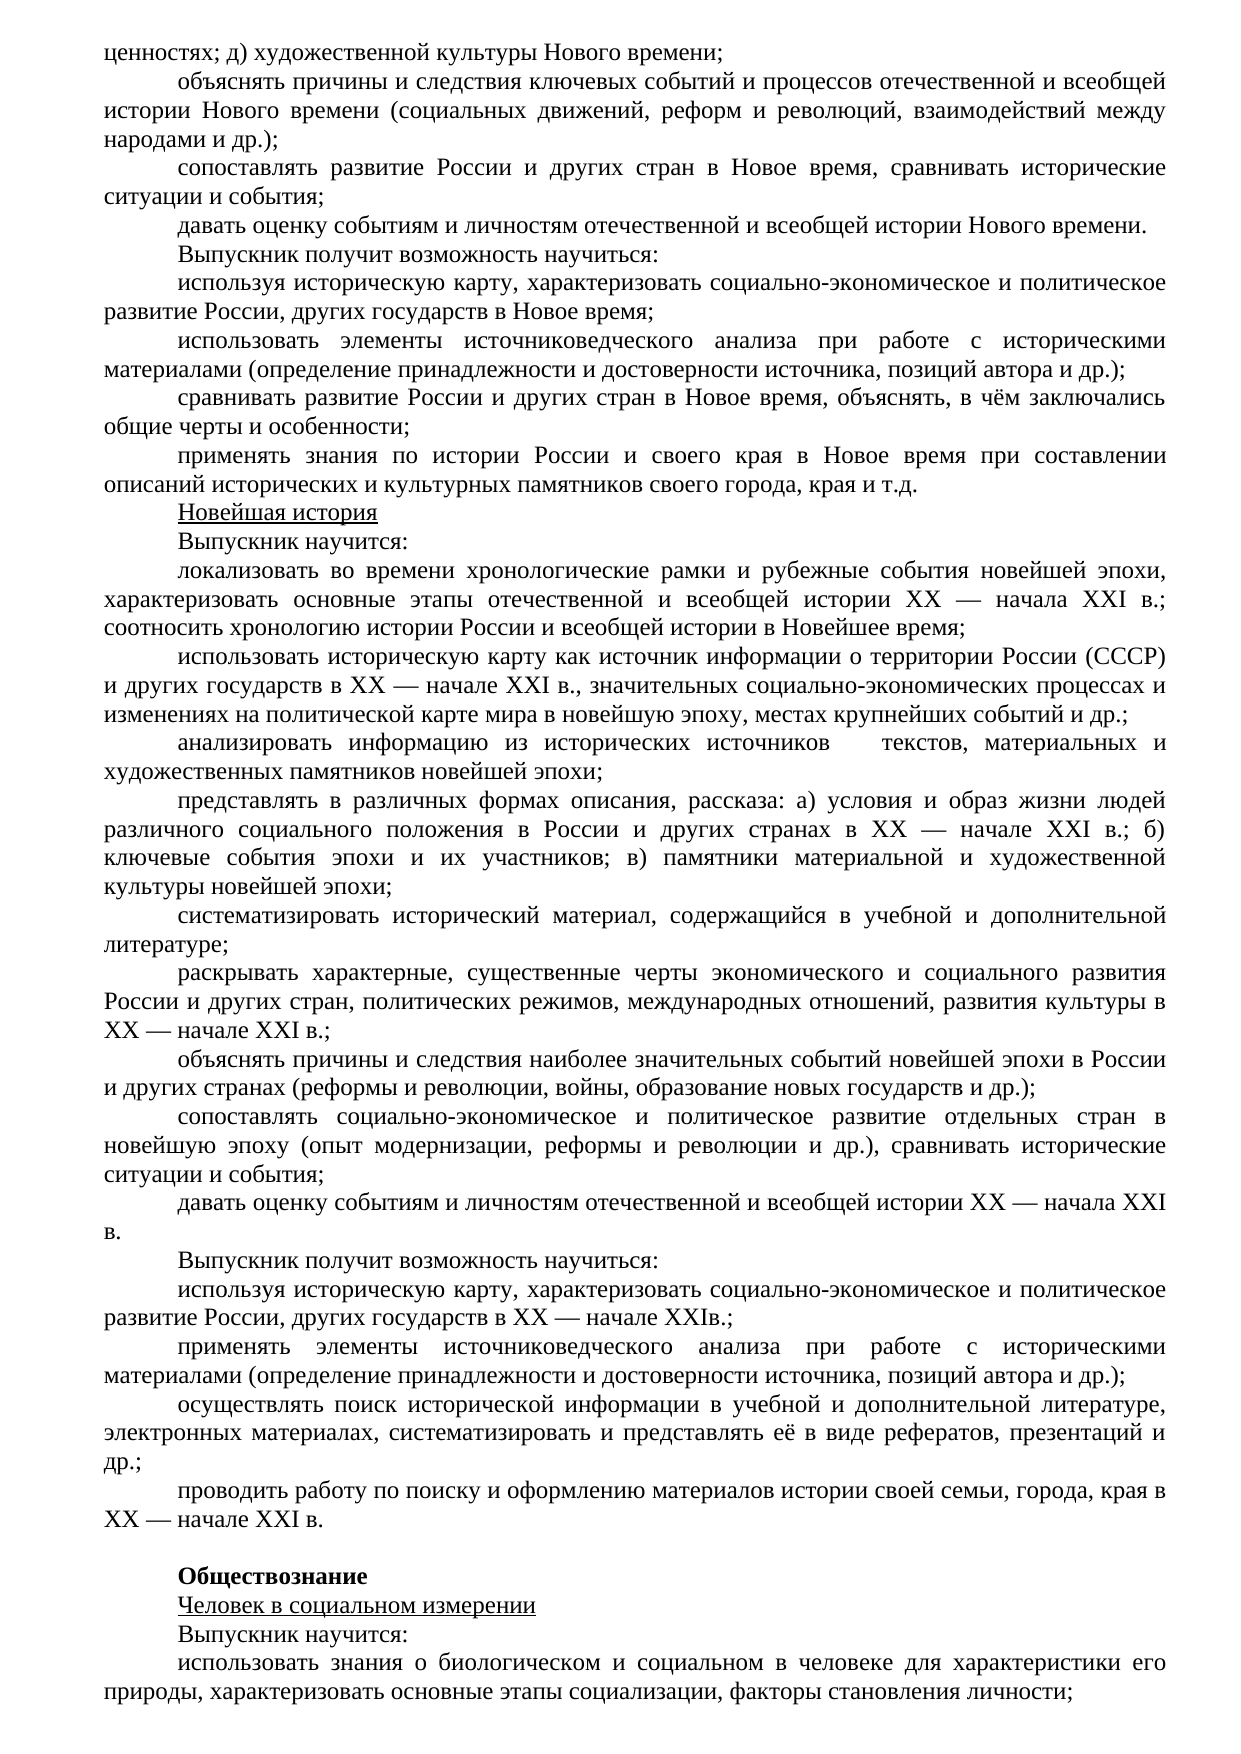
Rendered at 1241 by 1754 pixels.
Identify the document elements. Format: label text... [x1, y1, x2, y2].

text используя историческую карту, характеризовать социально-экономическое и политическое развитие России, других государств в Новое время; [103, 267, 1167, 325]
text Человек в социальном измерении [103, 1590, 1167, 1619]
text Выпускник научится: [103, 1619, 1167, 1647]
text анализировать информацию из исторических источников  текстов, материальных и художественных памятников новейшей эпохи; [103, 727, 1167, 785]
text объяснять причины и следствия ключевых событий и процессов отечественной и всеобщей истории Нового времени (социальных движений, реформ и революций, взаимодействий между народами и др.); [103, 66, 1167, 152]
text систематизировать исторический материал, содержащийся в учебной и дополнительной литературе; [103, 900, 1167, 957]
text Новейшая история [103, 497, 1167, 526]
text используя историческую карту, характеризовать социально-экономическое и политическое развитие России, других государств в ХХ — начале XXIв.; [103, 1274, 1167, 1331]
text локализовать во времени хронологические рамки и рубежные события новейшей эпохи, характеризовать основные этапы отечественной и всеобщей истории ХХ — начала XXI в.; соотносить хронологию истории России и всеобщей истории в Новейшее время; [103, 555, 1167, 641]
text использовать элементы источниковедческого анализа при работе с историческими материалами (определение принадлежности и достоверности источника, позиций автора и др.); [103, 325, 1167, 382]
text сопоставлять социально-экономическое и политическое развитие отдельных стран в новейшую эпоху (опыт модернизации, реформы и революции и др.), сравнивать исторические ситуации и события; [103, 1101, 1167, 1187]
text проводить работу по поиску и оформлению материалов истории своей семьи, города, края в ХХ — начале XXI в. [103, 1475, 1167, 1532]
text использовать историческую карту как источник информации о территории России (СССР) и других государств в ХХ — начале XXI в., значительных социально-экономических процессах и изменениях на политической карте мира в новейшую эпоху, местах крупнейших событий и др.; [103, 641, 1167, 727]
text Обществознание [103, 1561, 1167, 1590]
text сопоставлять развитие России и других стран в Новое время, сравнивать исторические ситуации и события; [103, 152, 1167, 210]
text объяснять причины и следствия наиболее значительных событий новейшей эпохи в России и других странах (реформы и революции, войны, образование новых государств и др.); [103, 1044, 1167, 1101]
text давать оценку событиям и личностям отечественной и всеобщей истории Нового времени. [103, 210, 1167, 239]
text использовать знания о биологическом и социальном в человеке для характеристики его природы, характеризовать основные этапы социализации, факторы становления личности; [103, 1647, 1167, 1705]
text осуществлять поиск исторической информации в учебной и дополнительной литературе, электронных материалах, систематизировать и представлять её в виде рефератов, презентаций и др.; [103, 1389, 1167, 1475]
text представлять в различных формах описания, рассказа: а) условия и образ жизни людей различного социального положения в России и других странах в ХХ — начале XXI в.; б) ключевые события эпохи и их участников; в) памятники материальной и художественной культуры новейшей эпохи; [103, 785, 1167, 900]
text применять элементы источниковедческого анализа при работе с историческими материалами (определение принадлежности и достоверности источника, позиций автора и др.); [103, 1331, 1167, 1389]
text применять знания по истории России и своего края в Новое время при составлении описаний исторических и культурных памятников своего города, края и т.д. [103, 440, 1167, 497]
text Выпускник научится: [103, 526, 1167, 555]
text раскрывать характерные, существенные черты экономического и социального развития России и других стран, политических режимов, международных отношений, развития культуры в ХХ — начале XXI в.; [103, 957, 1167, 1044]
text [103, 37, 1167, 66]
text сравнивать развитие России и других стран в Новое время, объяснять, в чём заключались общие черты и особенности; [103, 382, 1167, 440]
text Выпускник получит возможность научиться: [103, 1245, 1167, 1274]
text давать оценку событиям и личностям отечественной и всеобщей истории ХХ — начала XXI в. [103, 1187, 1167, 1245]
text Выпускник получит возможность научиться: [103, 239, 1167, 267]
